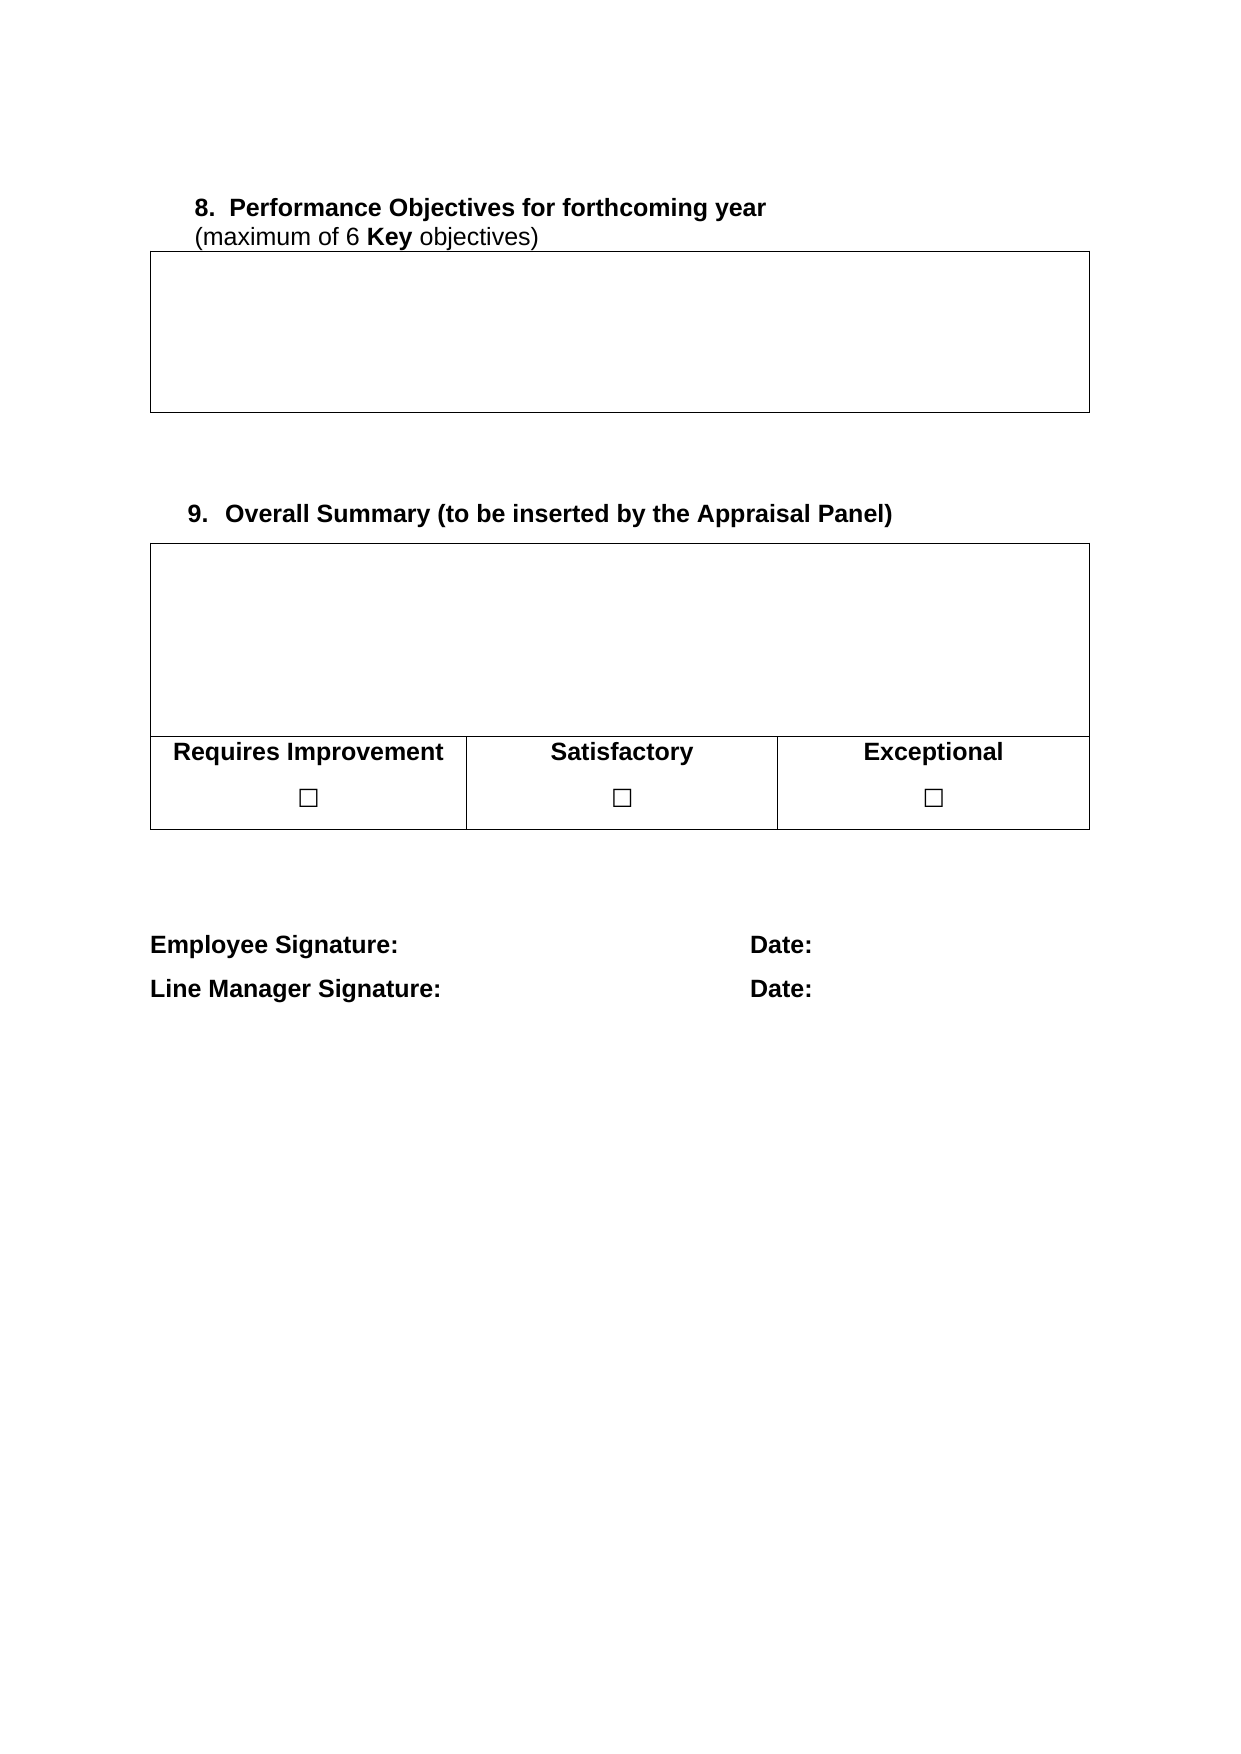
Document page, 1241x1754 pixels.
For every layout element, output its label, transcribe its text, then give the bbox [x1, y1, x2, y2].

table_header [151, 544, 1089, 736]
table_header [151, 252, 1089, 412]
text 8. Performance Objectives for forthcoming year [194, 193, 1090, 222]
text Line Manager Signature: Date: [150, 973, 1090, 1002]
list Overall Summary (to be inserted by the Appraisal Panel) [187, 499, 1090, 528]
text (maximum of 6 Key objectives) [194, 222, 1090, 251]
text Employee Signature: Date: [150, 930, 1090, 959]
table_cell Exceptional [778, 737, 1089, 829]
table_cell Requires Improvement [151, 737, 466, 829]
table_cell Satisfactory [467, 737, 777, 829]
